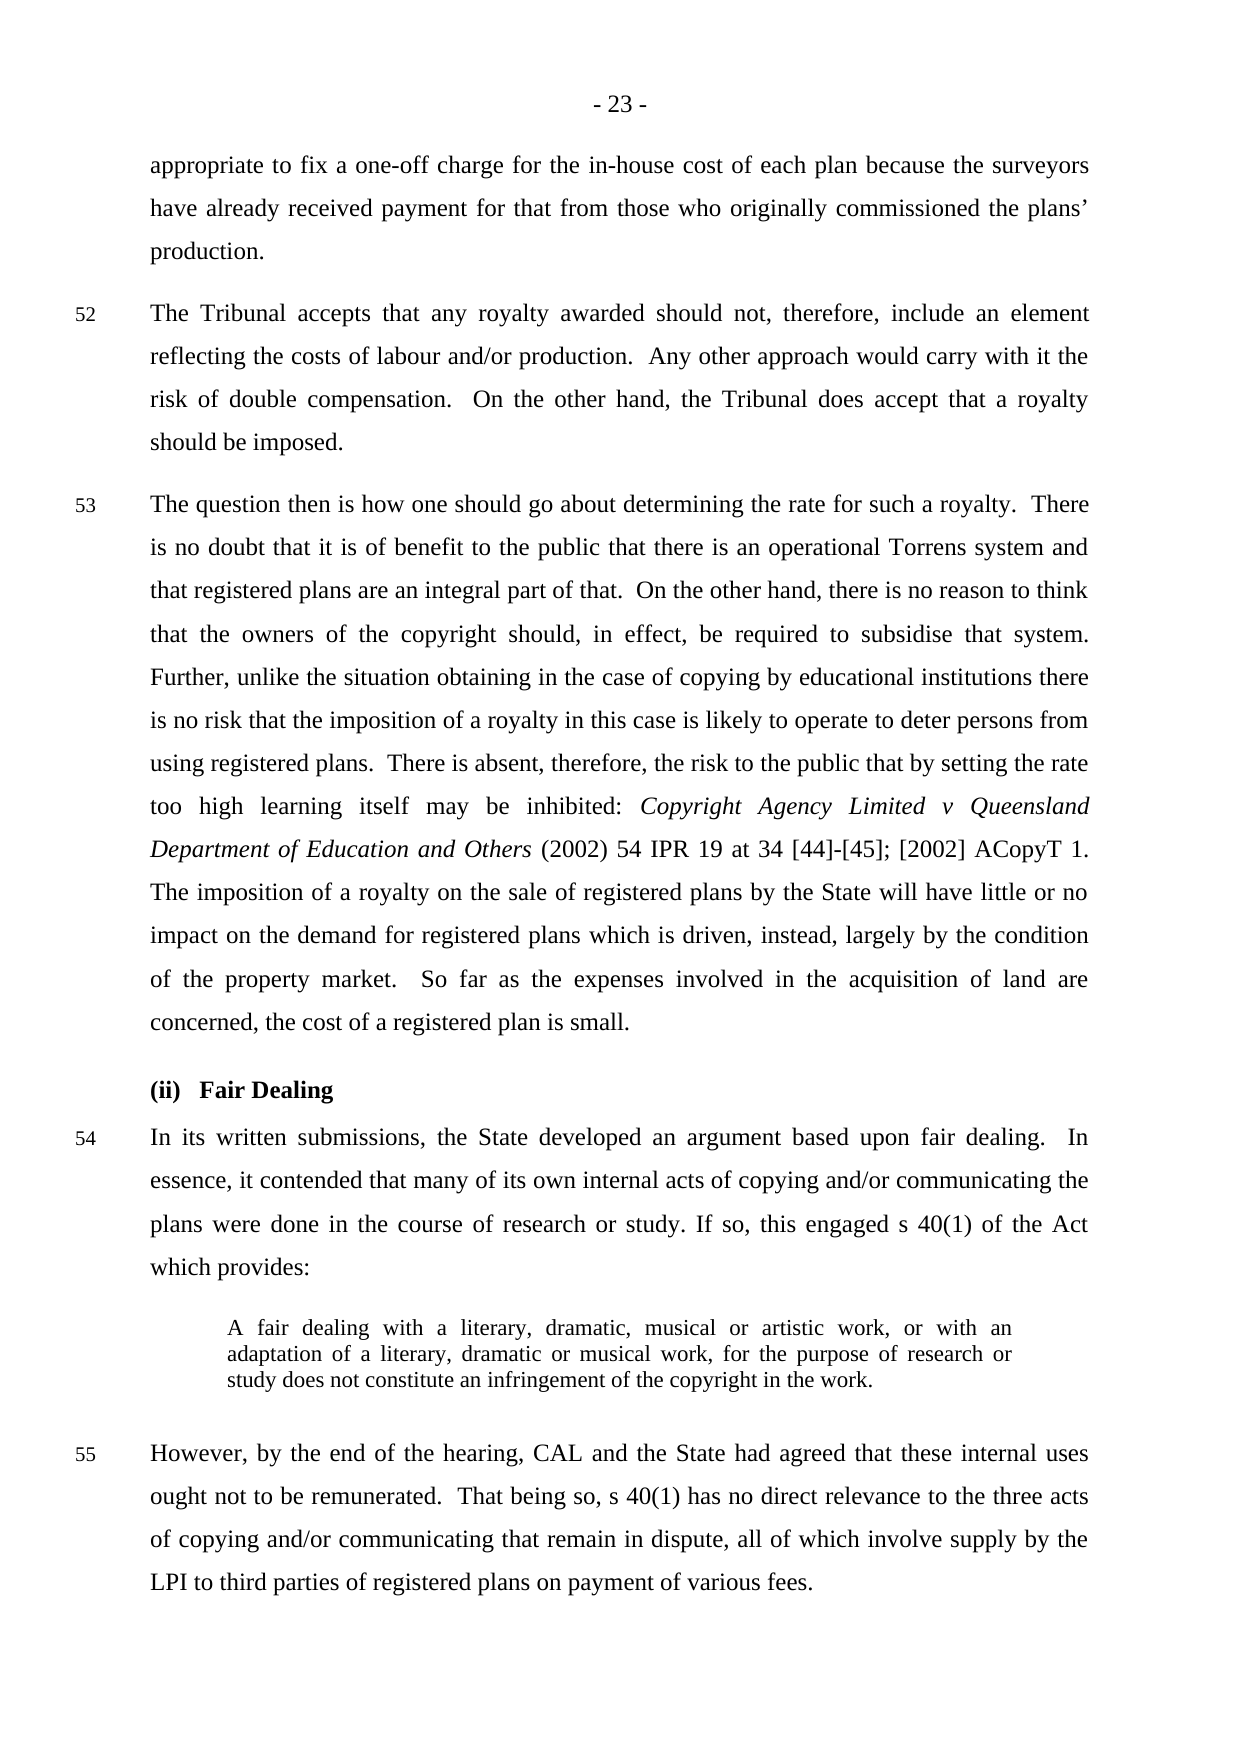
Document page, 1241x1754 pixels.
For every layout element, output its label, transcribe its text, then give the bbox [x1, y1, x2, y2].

list The question then is how one should go about determining the rate for such a royalty. There is no doubt that it is of benefit to the public that there is an operational Torrens system and that registered plans are an integral part of that. On the other hand, there is no reason to think that the owners of the copyright should, in effect, be required to subsidise that system. Further, unlike the situation obtaining in the case of copying by educational institutions there is no risk that the imposition of a royalty in this case is likely to operate to deter persons from using registered plans. There is absent, therefore, the risk to the public that by setting the rate too high learning itself may be inhibited: Copyright Agency Limited v Queensland Department of Education and Others (2002) 54 IPR 19 at 34 [44]-[45]; [2002] ACopyT 1. The imposition of a royalty on the sale of registered plans by the State will have little or no impact on the demand for registered plans which is driven, instead, largely by the condition of the property market. So far as the expenses involved in the acquisition of land are concerned, the cost of a registered plan is small. [75, 489, 1090, 1036]
text A fair dealing with a literary, dramatic, musical or artistic work, or with an adaptation of a literary, dramatic or musical work, for the purpose of research or study does not constitute an infringement of the copyright in the work. [227, 1314, 1013, 1393]
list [75, 150, 1090, 265]
list The Tribunal accepts that any royalty awarded should not, therefore, include an element reflecting the costs of labour and/or production. Any other approach would carry with it the risk of double compensation. On the other hand, the Tribunal does accept that a royalty should be imposed. [75, 298, 1090, 456]
list However, by the end of the hearing, CAL and the State had agreed that these internal uses ought not to be remunerated. That being so, s 40(1) has no direct relevance to the three acts of copying and/or communicating that remain in dispute, all of which involve supply by the LPI to third parties of registered plans on payment of various fees. [75, 1438, 1090, 1596]
list In its written submissions, the State developed an argument based upon fair dealing. In essence, it contended that many of its own internal acts of copying and/or communicating the plans were done in the course of research or study. If so, this engaged s 40(1) of the Act which provides: [75, 1122, 1090, 1281]
subtitle (ii) Fair Dealing [150, 1075, 1090, 1104]
